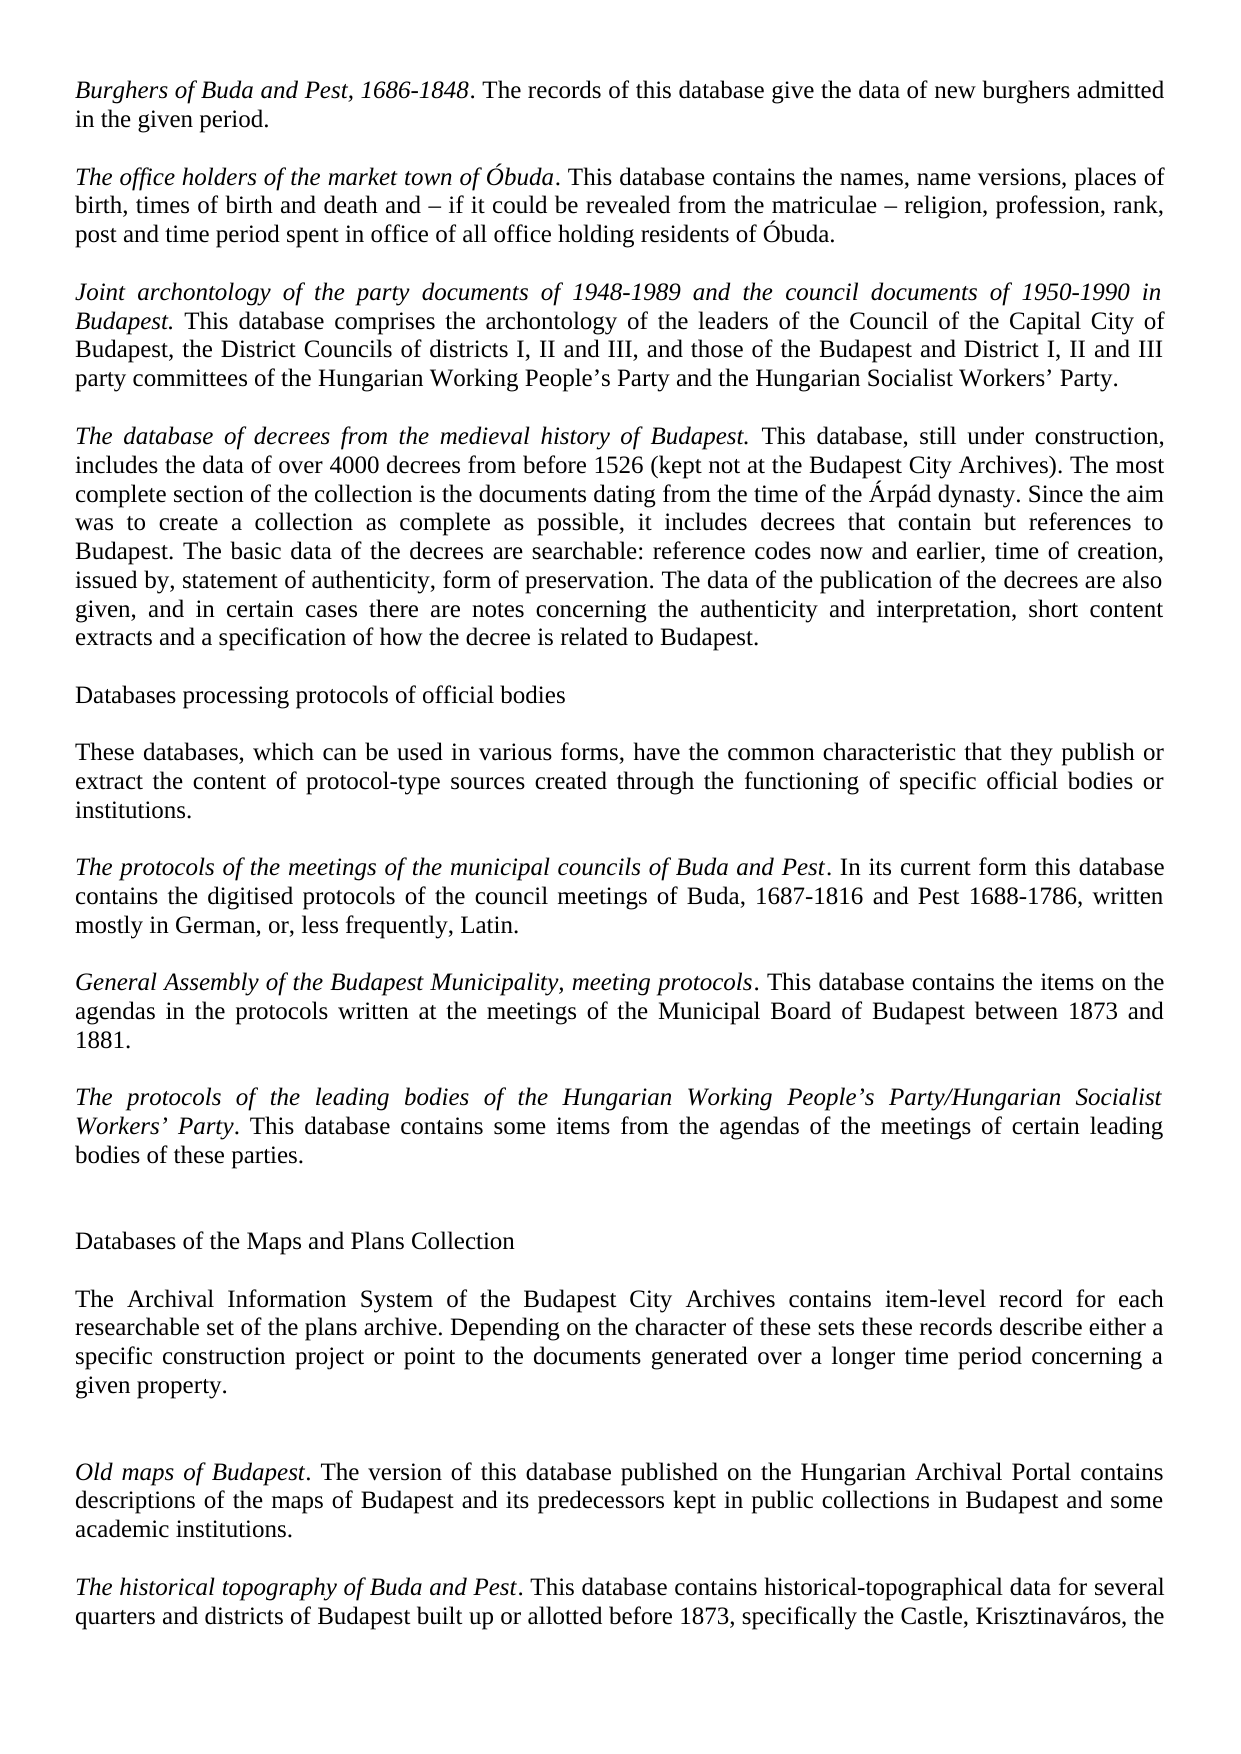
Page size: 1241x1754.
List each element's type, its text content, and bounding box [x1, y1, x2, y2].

text Old maps of Budapest. The version of this database published on the Hungarian Archival Portal contains descriptions of the maps of Budapest and its predecessors kept in public collections in Budapest and some academic institutions. [75, 1457, 1165, 1543]
text Joint archontology of the party documents of 1948-1989 and the council documents of 1950-1990 in Budapest. This database comprises the archontology of the leaders of the Council of the Capital City of Budapest, the District Councils of districts I, II and III, and those of the Budapest and District I, II and III party committees of the Hungarian Working People’s Party and the Hungarian Socialist Workers’ Party. [75, 277, 1165, 392]
text The Archival Information System of the Budapest City Archives contains item-level record for each researchable set of the plans archive. Depending on the character of these sets these records describe either a specific construction project or point to the documents generated over a longer time period concerning a given property. [75, 1284, 1165, 1399]
text Databases processing protocols of official bodies [75, 680, 1165, 709]
text These databases, which can be used in various forms, have the common characteristic that they publish or extract the content of protocol-type sources created through the functioning of specific official bodies or institutions. [75, 737, 1165, 824]
text Burghers of Buda and Pest, 1686-1848. The records of this database give the data of new burghers admitted in the given period. [75, 75, 1165, 132]
text The office holders of the market town of Óbuda. This database contains the names, name versions, places of birth, times of birth and death and – if it could be revealed from the matriculae – religion, profession, rank, post and time period spent in office of all office holding residents of Óbuda. [75, 162, 1165, 248]
text The protocols of the meetings of the municipal councils of Buda and Pest. In its current form this database contains the digitised protocols of the council meetings of Buda, 1687-1816 and Pest 1688-1786, written mostly in German, or, less frequently, Latin. [75, 852, 1165, 939]
text The protocols of the leading bodies of the Hungarian Working People’s Party/Hungarian Socialist Workers’ Party. This database contains some items from the agendas of the meetings of certain leading bodies of these parties. [75, 1082, 1165, 1169]
text Databases of the Maps and Plans Collection [75, 1226, 1165, 1255]
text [75, 1572, 1165, 1629]
text The database of decrees from the medieval history of Budapest. This database, still under construction, includes the data of over 4000 decrees from before 1526 (kept not at the Budapest City Archives). The most complete section of the collection is the documents dating from the time of the Árpád dynasty. Since the aim was to create a collection as complete as possible, it includes decrees that contain but references to Budapest. The basic data of the decrees are searchable: reference codes now and earlier, time of creation, issued by, statement of authenticity, form of preservation. The data of the publication of the decrees are also given, and in certain cases there are notes concerning the authenticity and interpretation, short content extracts and a specification of how the decree is related to Budapest. [75, 421, 1165, 651]
text General Assembly of the Budapest Municipality, meeting protocols. This database contains the items on the agendas in the protocols written at the meetings of the Municipal Board of Budapest between 1873 and 1881. [75, 967, 1165, 1054]
